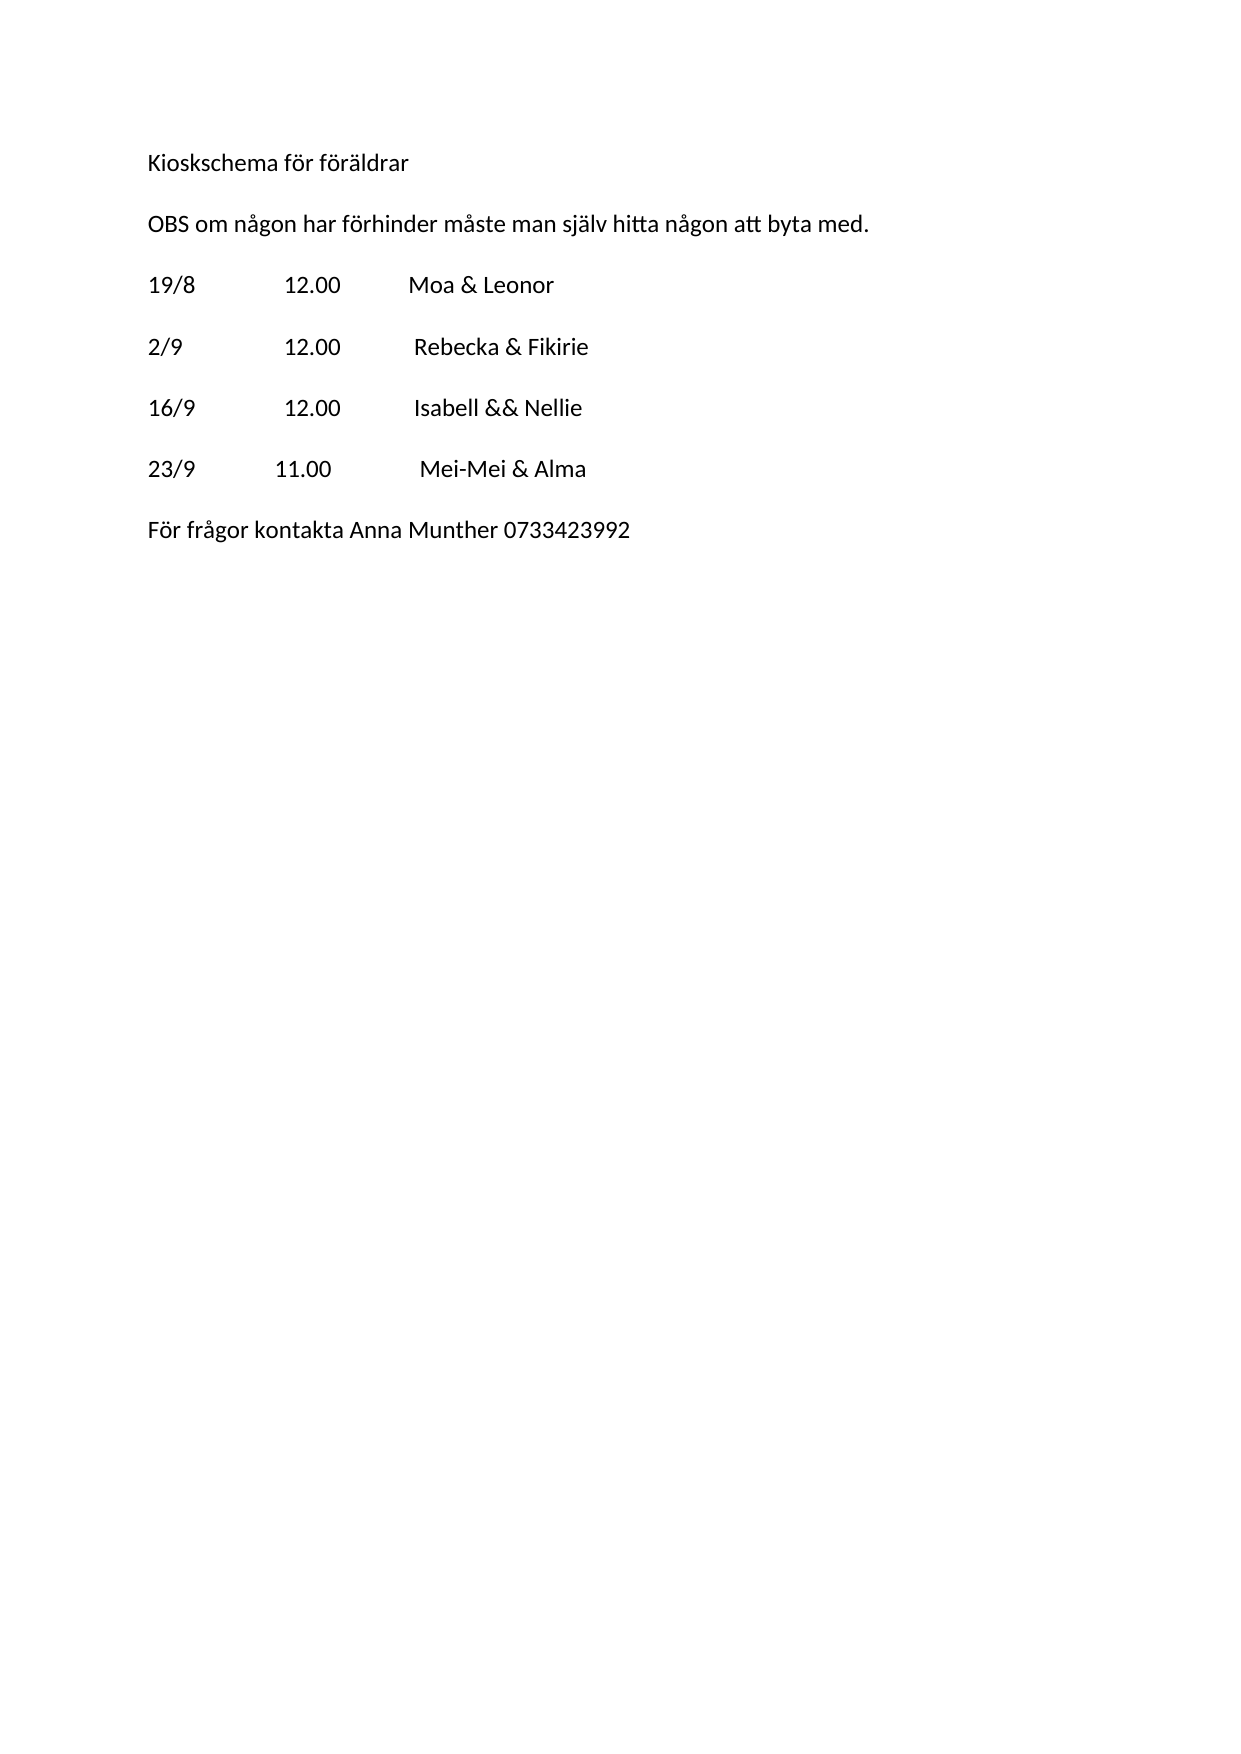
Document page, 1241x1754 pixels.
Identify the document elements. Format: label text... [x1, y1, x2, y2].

text OBS om någon har förhinder måste man själv hitta någon att byta med. [148, 209, 1093, 239]
text 23/9 11.00 Mei-Mei & Alma [148, 453, 1093, 483]
text Kioskschema för föräldrar [148, 148, 1093, 178]
text 19/8 12.00 Moa & Leonor [148, 270, 1093, 300]
text 16/9 12.00 Isabell && Nellie [148, 392, 1093, 422]
text 2/9 12.00 Rebecka & Fikirie [148, 331, 1093, 361]
text För frågor kontakta Anna Munther 0733423992 [148, 514, 1093, 544]
